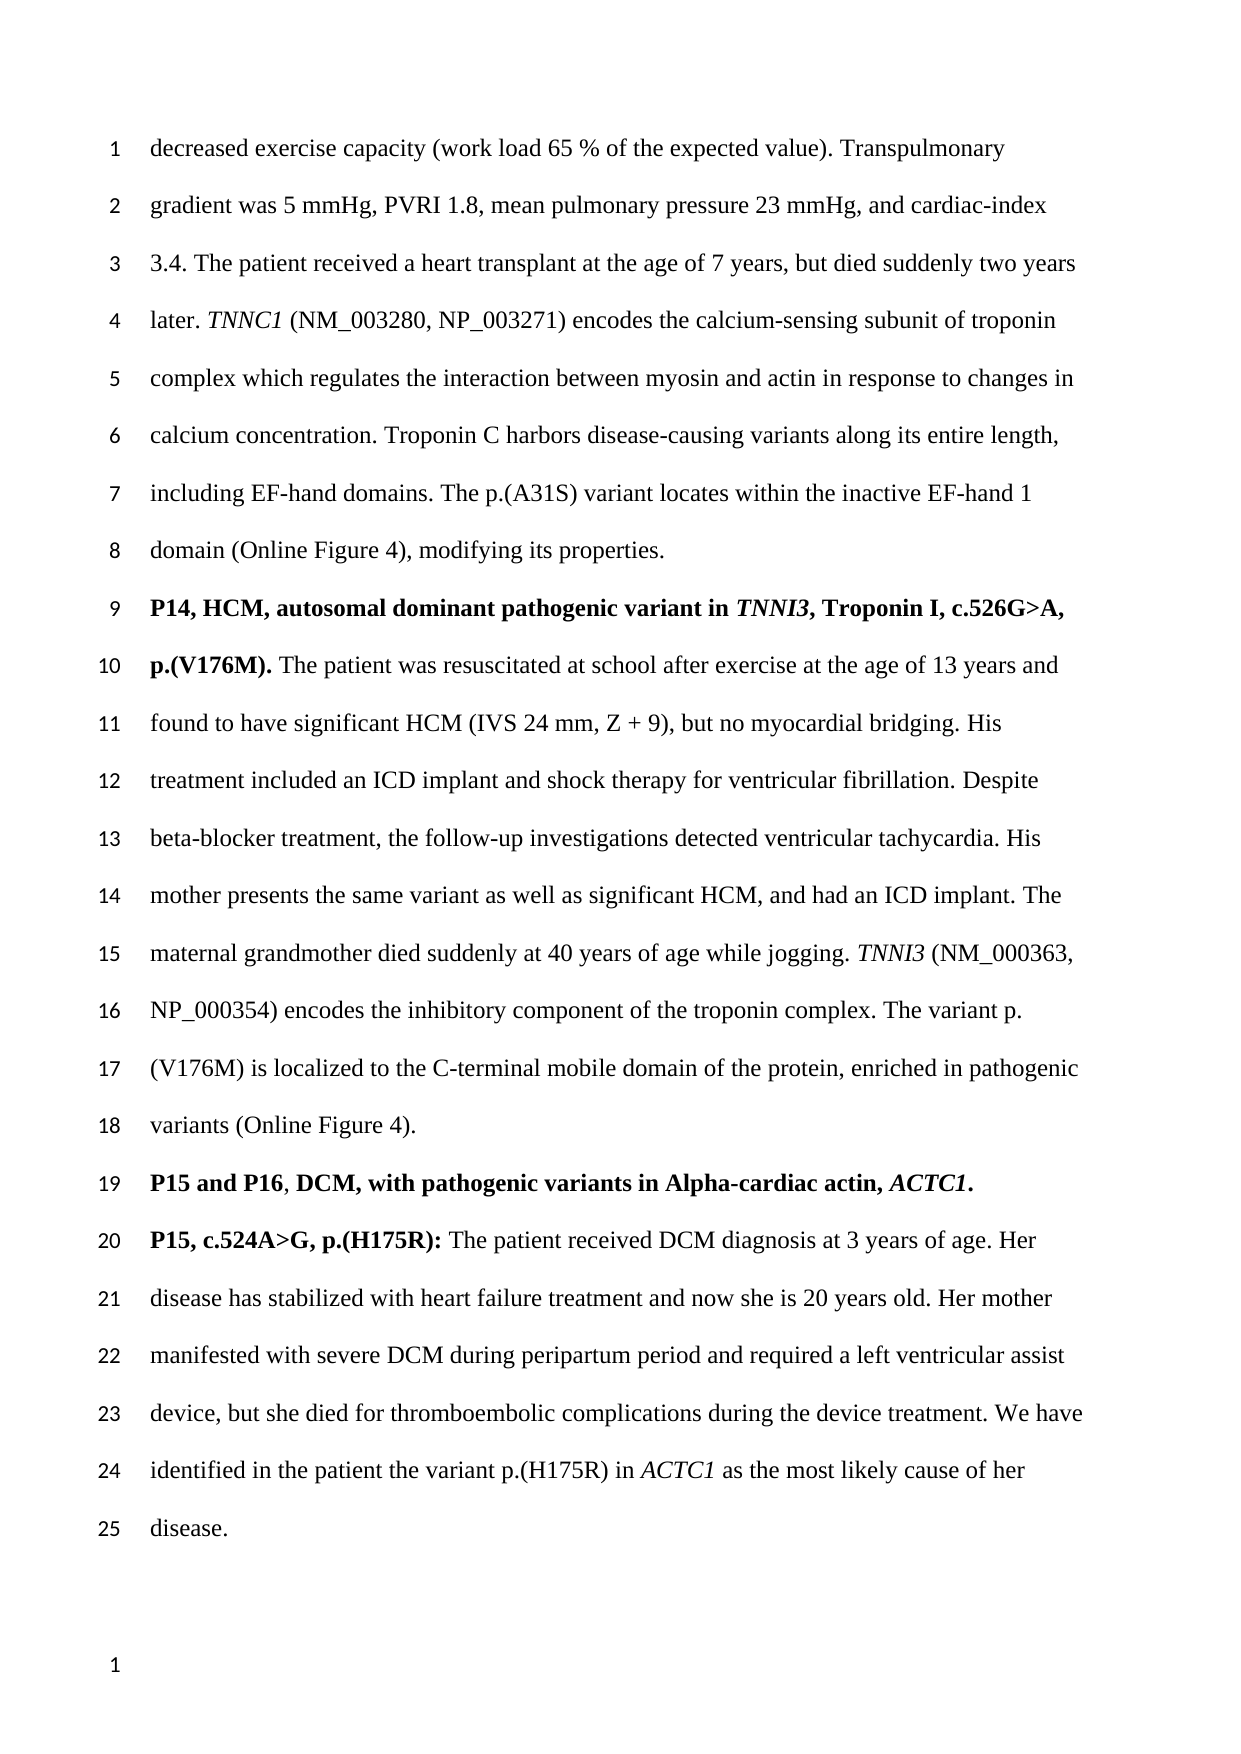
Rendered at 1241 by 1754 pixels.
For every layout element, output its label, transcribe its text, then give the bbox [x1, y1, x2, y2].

text P15 and P16, DCM, with pathogenic variants in Alpha-cardiac actin, ACTC1. [150, 1168, 1090, 1197]
text P14, HCM, autosomal dominant pathogenic variant in TNNI3, Troponin I, c.526G>A, p.(V176M). The patient was resuscitated at school after exercise at the age of 13 years and found to have significant HCM (IVS 24 mm, Z + 9), but no myocardial bridging. His treatment included an ICD implant and shock therapy for ventricular fibrillation. Despite beta-blocker treatment, the follow-up investigations detected ventricular tachycardia. His mother presents the same variant as well as significant HCM, and had an ICD implant. The maternal grandmother died suddenly at 40 years of age while jogging. TNNI3 (NM_000363, NP_000354) encodes the inhibitory component of the troponin complex. The variant p.(V176M) is localized to the C-terminal mobile domain of the protein, enriched in pathogenic variants (Online Figure 4). [150, 593, 1090, 1139]
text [150, 133, 1090, 564]
text P15, c.524A>G, p.(H175R): The patient received DCM diagnosis at 3 years of age. Her disease has stabilized with heart failure treatment and now she is 20 years old. Her mother manifested with severe DCM during peripartum period and required a left ventricular assist device, but she died for thromboembolic complications during the device treatment. We have identified in the patient the variant p.(H175R) in ACTC1 as the most likely cause of her disease. [150, 1225, 1090, 1542]
